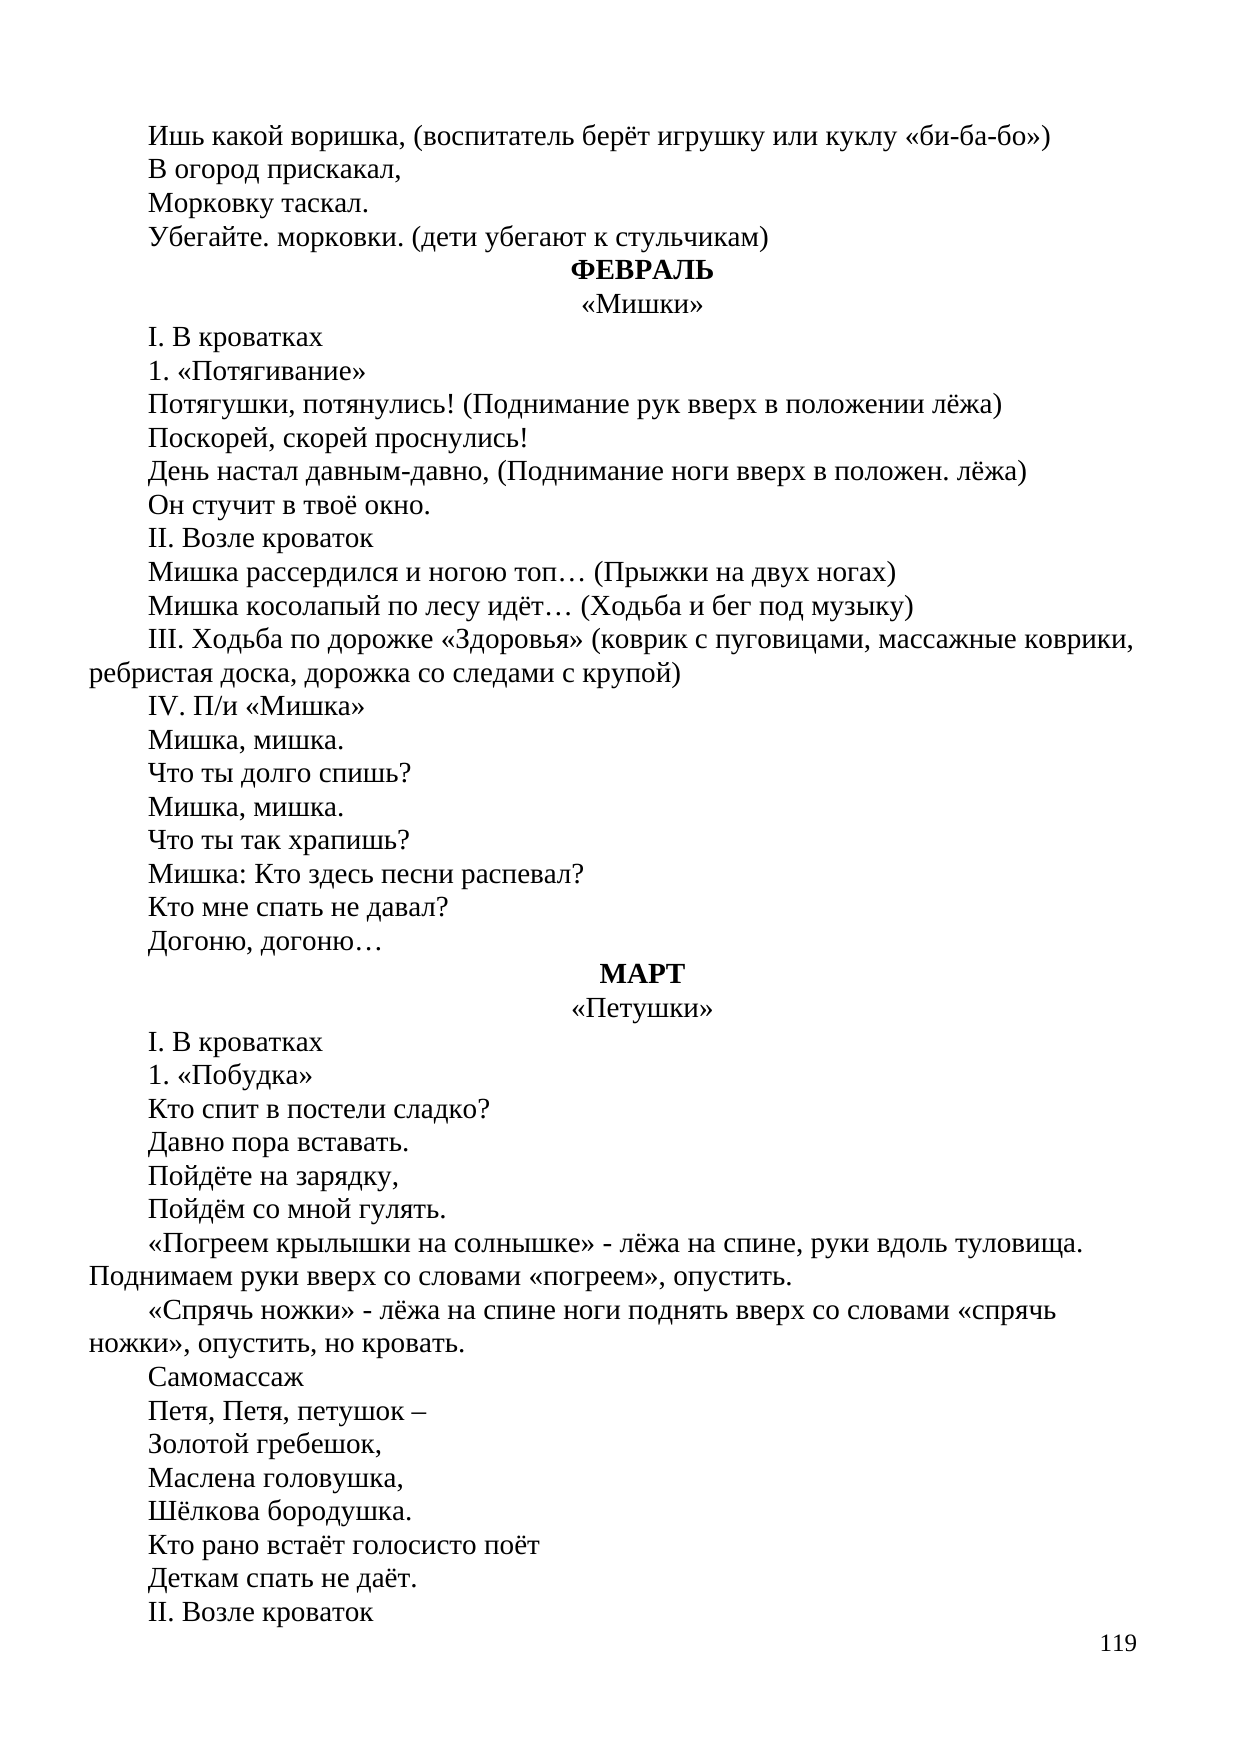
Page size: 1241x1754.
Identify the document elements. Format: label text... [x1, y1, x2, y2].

text II. Возле кроваток [88, 521, 1137, 554]
text Маслена головушка, [88, 1460, 1137, 1493]
text Мишка косолапый по лесу идёт… (Ходьба и бег под музыку) [88, 588, 1137, 621]
text Мишка рассердился и ногою топ… (Прыжки на двух ногах) [88, 554, 1137, 588]
text Он стучит в твоё окно. [88, 487, 1137, 521]
text Мишка, мишка. [88, 789, 1137, 822]
text II. Возле кроваток [88, 1594, 1137, 1627]
text Давно пора вставать. [88, 1124, 1137, 1158]
text Что ты долго спишь? [88, 755, 1137, 789]
text Догоню, догоню… [88, 923, 1137, 957]
text «Петушки» [88, 990, 1137, 1024]
text «Погреем крылышки на солнышке» - лёжа на спине, руки вдоль туловища. Поднимаем руки вверх со словами «погреем», опустить. [88, 1225, 1137, 1292]
text Пойдём со мной гулять. [88, 1191, 1137, 1225]
text Кто спит в постели сладко? [88, 1091, 1137, 1124]
text Ишь какой воришка, (воспитатель берёт игрушку или куклу «би-ба-бо») [88, 118, 1137, 152]
text «Спрячь ножки» - лёжа на спине ноги поднять вверх со словами «спрячь ножки», опустить, но кровать. [88, 1292, 1137, 1359]
text IV. П/и «Мишка» [88, 688, 1137, 722]
text Мишка: Кто здесь песни распевал? [88, 856, 1137, 889]
text МАРТ [88, 957, 1137, 990]
text Морковку таскал. [88, 185, 1137, 219]
text День настал давным-давно, (Поднимание ноги вверх в положен. лёжа) [88, 453, 1137, 487]
text 1. «Побудка» [88, 1057, 1137, 1091]
text III. Ходьба по дорожке «Здоровья» (коврик с пуговицами, массажные коврики, ребристая доска, дорожка со следами с крупой) [88, 621, 1137, 688]
text Убегайте. морковки. (дети убегают к стульчикам) [88, 219, 1137, 252]
text Кто рано встаёт голосисто поёт [88, 1527, 1137, 1560]
text «Мишки» [88, 286, 1137, 319]
text ФЕВРАЛЬ [88, 252, 1137, 286]
subtitle Поскорей, скорей проснулись! [88, 420, 1137, 453]
text Мишка, мишка. [88, 722, 1137, 755]
text Петя, Петя, петушок – [88, 1393, 1137, 1426]
text Что ты так храпишь? [88, 822, 1137, 856]
text Золотой гребешок, [88, 1426, 1137, 1460]
text Шёлкова бородушка. [88, 1493, 1137, 1527]
subtitle Потягушки, потянулись! (Поднимание рук вверх в положении лёжа) [88, 386, 1137, 420]
text 1. «Потягивание» [88, 353, 1137, 386]
text Пойдёте на зарядку, [88, 1158, 1137, 1191]
text Деткам спать не даёт. [88, 1560, 1137, 1594]
text Самомассаж [88, 1359, 1137, 1393]
text Кто мне спать не давал? [88, 889, 1137, 923]
text I. В кроватках [88, 319, 1137, 353]
text I. В кроватках [88, 1024, 1137, 1057]
text В огород прискакал, [88, 152, 1137, 185]
